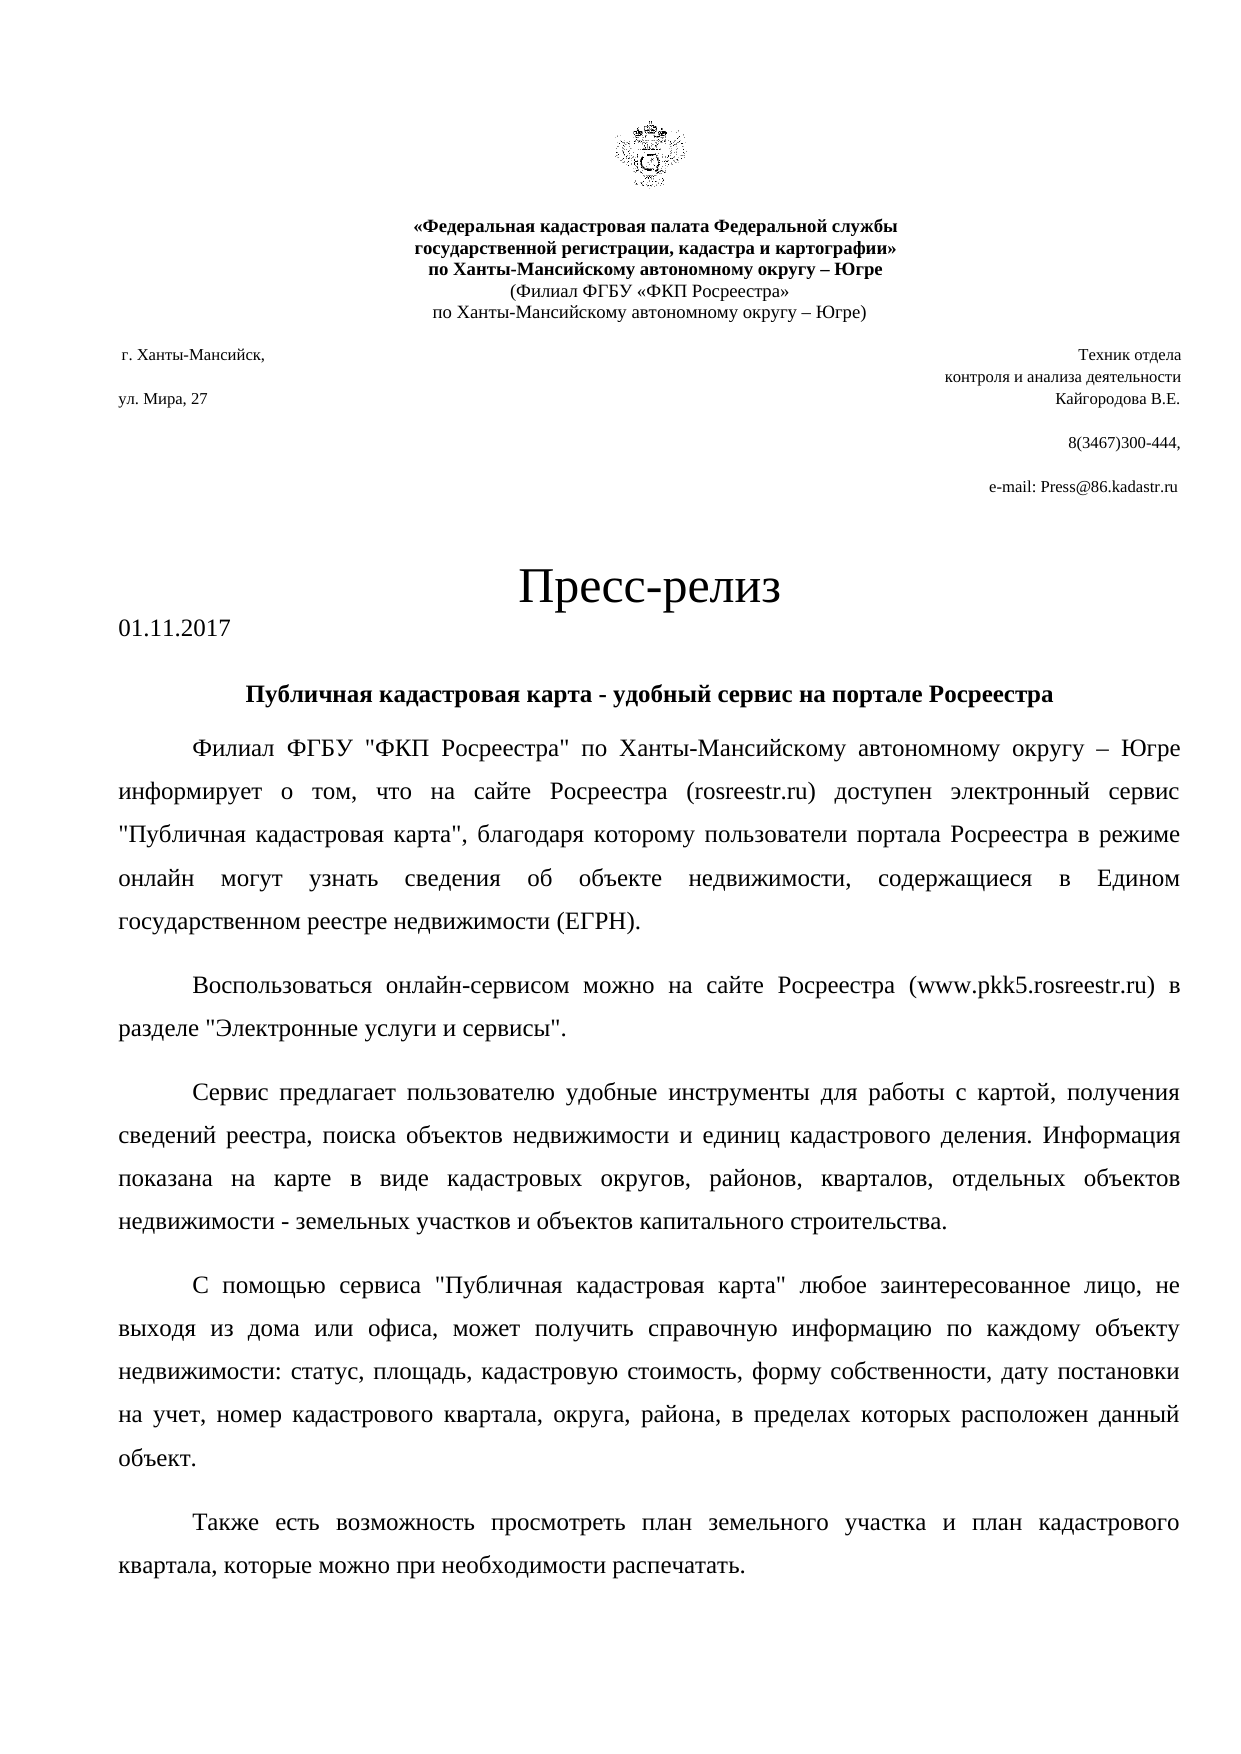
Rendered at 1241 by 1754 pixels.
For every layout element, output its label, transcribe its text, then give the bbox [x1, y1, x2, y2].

text Филиал ФГБУ "ФКП Росреестра" по Ханты-Мансийскому автономному округу – Югре информирует о том, что на сайте Росреестра (rosreestr.ru) доступен электронный сервис "Публичная кадастровая карта", благодаря которому пользователи портала Росреестра в режиме онлайн могут узнать сведения об объекте недвижимости, содержащиеся в Едином государственном реестре недвижимости (ЕГРН). [118, 733, 1181, 934]
text 01.11.2017 [118, 613, 1181, 642]
text «Федеральная кадастровая палата Федеральной службы [130, 215, 1181, 237]
text ул. Мира, 27 Кайгородова В.Е. 8(3467)300-444, e-mail: Press@86.kadastr.ru [118, 388, 1181, 496]
text по Ханты-Мансийскому автономному округу – Югре [130, 258, 1181, 280]
text Воспользоваться онлайн-сервисом можно на сайте Росреестра (www.pkk5.rosreestr.ru) в разделе "Электронные услуги и сервисы". [118, 970, 1181, 1042]
text Пресс-релиз [118, 498, 1181, 613]
text Сервис предлагает пользователю удобные инструменты для работы с картой, получения сведений реестра, поиска объектов недвижимости и единиц кадастрового деления. Информация показана на карте в виде кадастровых округов, районов, кварталов, отдельных объектов недвижимости - земельных участков и объектов капитального строительства. [118, 1077, 1181, 1235]
text (Филиал ФГБУ «ФКП Росреестра» [118, 280, 1181, 301]
text государственной регистрации, кадастра и картографии» [130, 237, 1181, 258]
text С помощью сервиса "Публичная кадастровая карта" любое заинтересованное лицо, не выходя из дома или офиса, может получить справочную информацию по каждому объекту недвижимости: статус, площадь, кадастровую стоимость, форму собственности, дату постановки на учет, номер кадастрового квартала, округа, района, в пределах которых расположен данный объект. [118, 1270, 1181, 1471]
text по Ханты-Мансийскому автономному округу – Югре) [118, 301, 1181, 323]
picture [609, 118, 690, 191]
text Также есть возможность просмотреть план земельного участка и план кадастрового квартала, которые можно при необходимости распечатать. [118, 1507, 1181, 1578]
text Публичная кадастровая карта - удобный сервис на портале Росреестра [118, 679, 1181, 708]
text г. Ханты-Мансийск, Техник отдела контроля и анализа деятельности [118, 344, 1181, 386]
